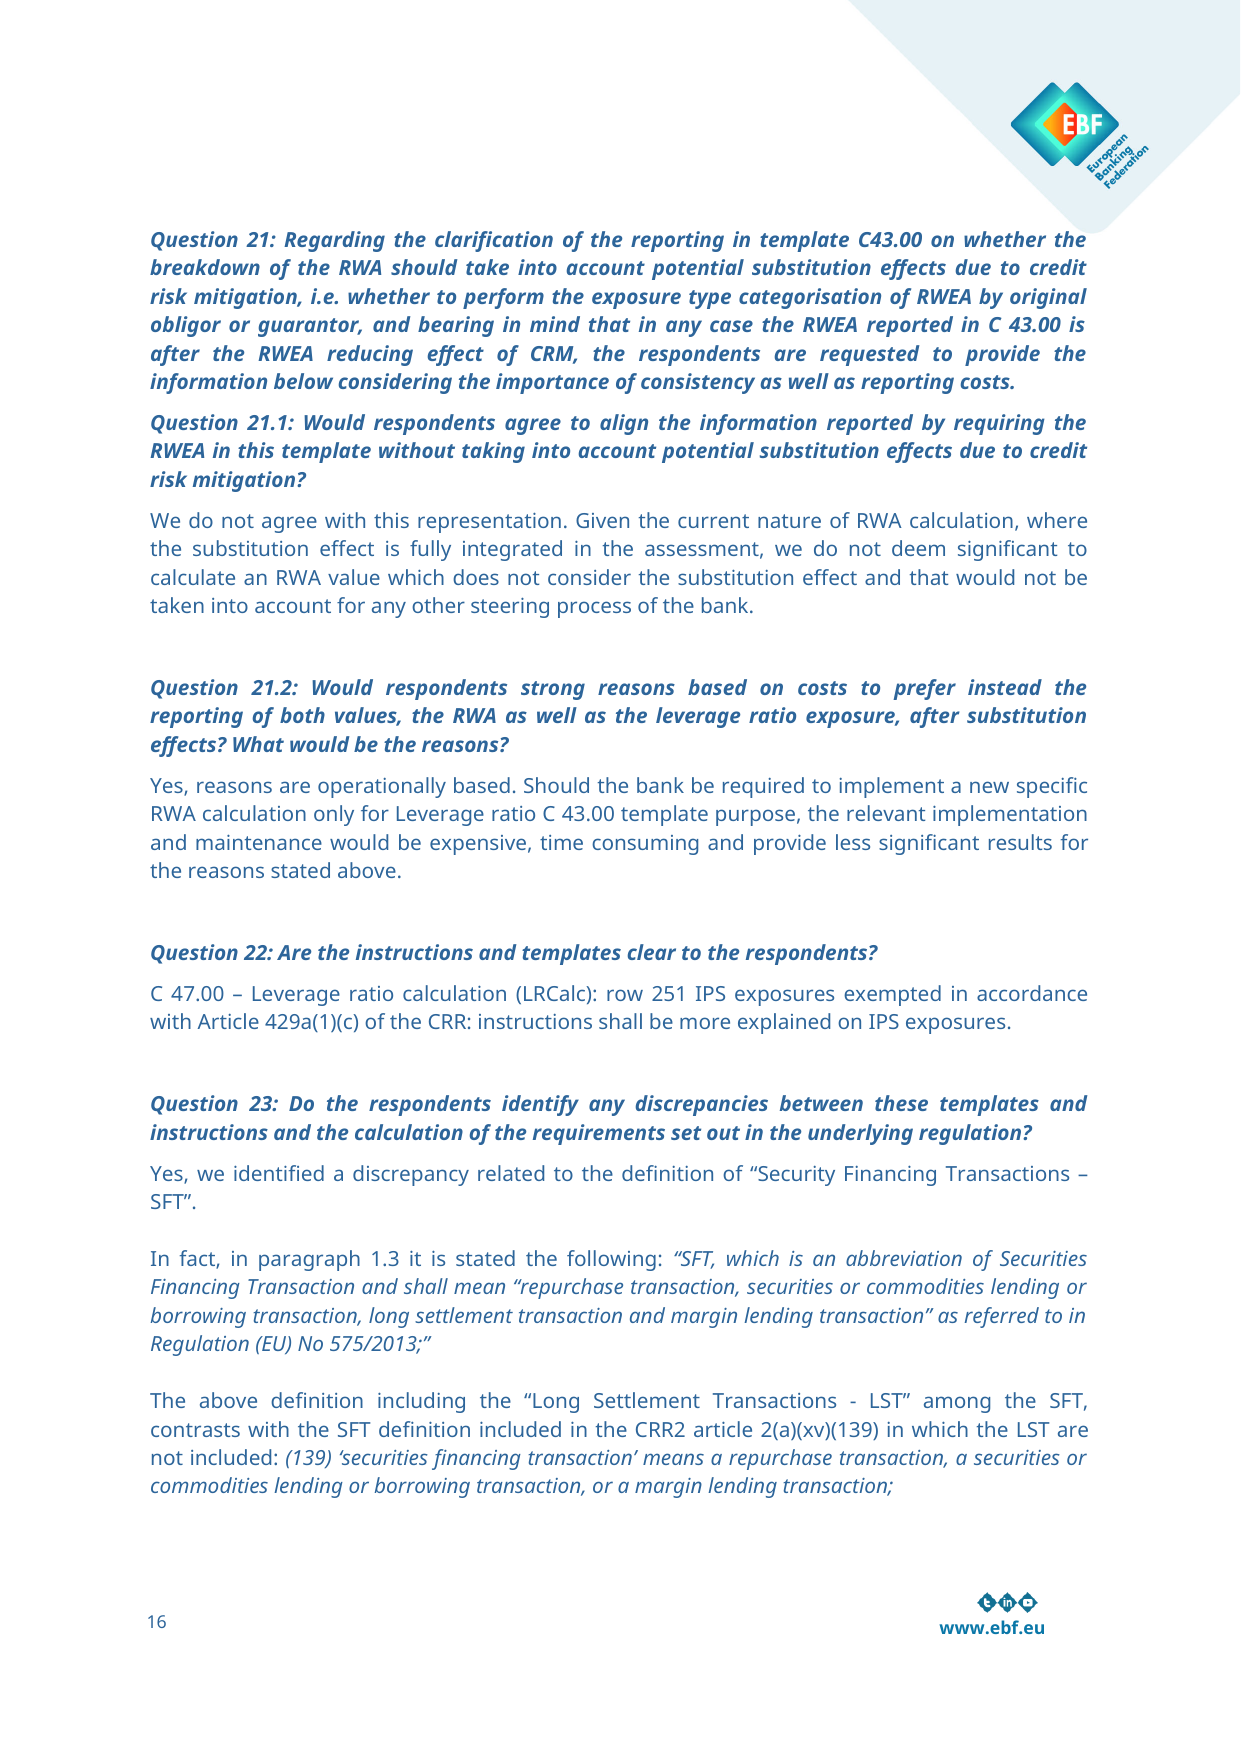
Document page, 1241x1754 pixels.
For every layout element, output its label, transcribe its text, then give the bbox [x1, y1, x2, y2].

text In fact, in paragraph 1.3 it is stated the following: “SFT, which is an abbreviation of Securities Financing Transaction and shall mean “repurchase transaction, securities or commodities lending or borrowing transaction, long settlement transaction and margin lending transaction” as referred to in Regulation (EU) No 575/2013;” [150, 1244, 1090, 1358]
picture [972, 1586, 1046, 1616]
text Question 21: Regarding the clarification of the reporting in template C43.00 on whether the breakdown of the RWA should take into account potential substitution effects due to credit risk mitigation, i.e. whether to perform the exposure type categorisation of RWEA by original obligor or guarantor, and bearing in mind that in any case the RWEA reported in C 43.00 is after the RWEA reducing effect of CRM, the respondents are requested to provide the information below considering the importance of consistency as well as reporting costs. [150, 225, 1090, 396]
text Question 21.2: Would respondents strong reasons based on costs to prefer instead the reporting of both values, the RWA as well as the leverage ratio exposure, after substitution effects? What would be the reasons? [150, 673, 1090, 758]
text C 47.00 – Leverage ratio calculation (LRCalc): row 251 IPS exposures exempted in accordance with Article 429a(1)(c) of the CRR: instructions shall be more explained on IPS exposures. [150, 979, 1090, 1036]
text Question 21.1: Would respondents agree to align the information reported by requiring the RWEA in this template without taking into account potential substitution effects due to credit risk mitigation? [150, 408, 1090, 493]
text Question 23: Do the respondents identify any discrepancies between these templates and instructions and the calculation of the requirements set out in the underlying regulation? [150, 1089, 1090, 1146]
text Yes, we identified a discrepancy related to the definition of “Security Financing Transactions – SFT”. [150, 1159, 1090, 1216]
picture [817, 0, 1241, 248]
text Question 22: Are the instructions and templates clear to the respondents? [150, 938, 1090, 967]
text Yes, reasons are operationally based. Should the bank be required to implement a new specific RWA calculation only for Leverage ratio C 43.00 template purpose, the relevant implementation and maintenance would be expensive, time consuming and provide less significant results for the reasons stated above. [150, 771, 1090, 885]
text We do not agree with this representation. Given the current nature of RWA calculation, where the substitution effect is fully integrated in the assessment, we do not deem significant to calculate an RWA value which does not consider the substitution effect and that would not be taken into account for any other steering process of the bank. [150, 506, 1090, 620]
text The above definition including the “Long Settlement Transactions - LST” among the SFT, contrasts with the SFT definition included in the CRR2 article 2(a)(xv)(139) in which the LST are not included: (139) ‘securities financing transaction’ means a repurchase transaction, a securities or commodities lending or borrowing transaction, or a margin lending transaction; [150, 1386, 1090, 1500]
